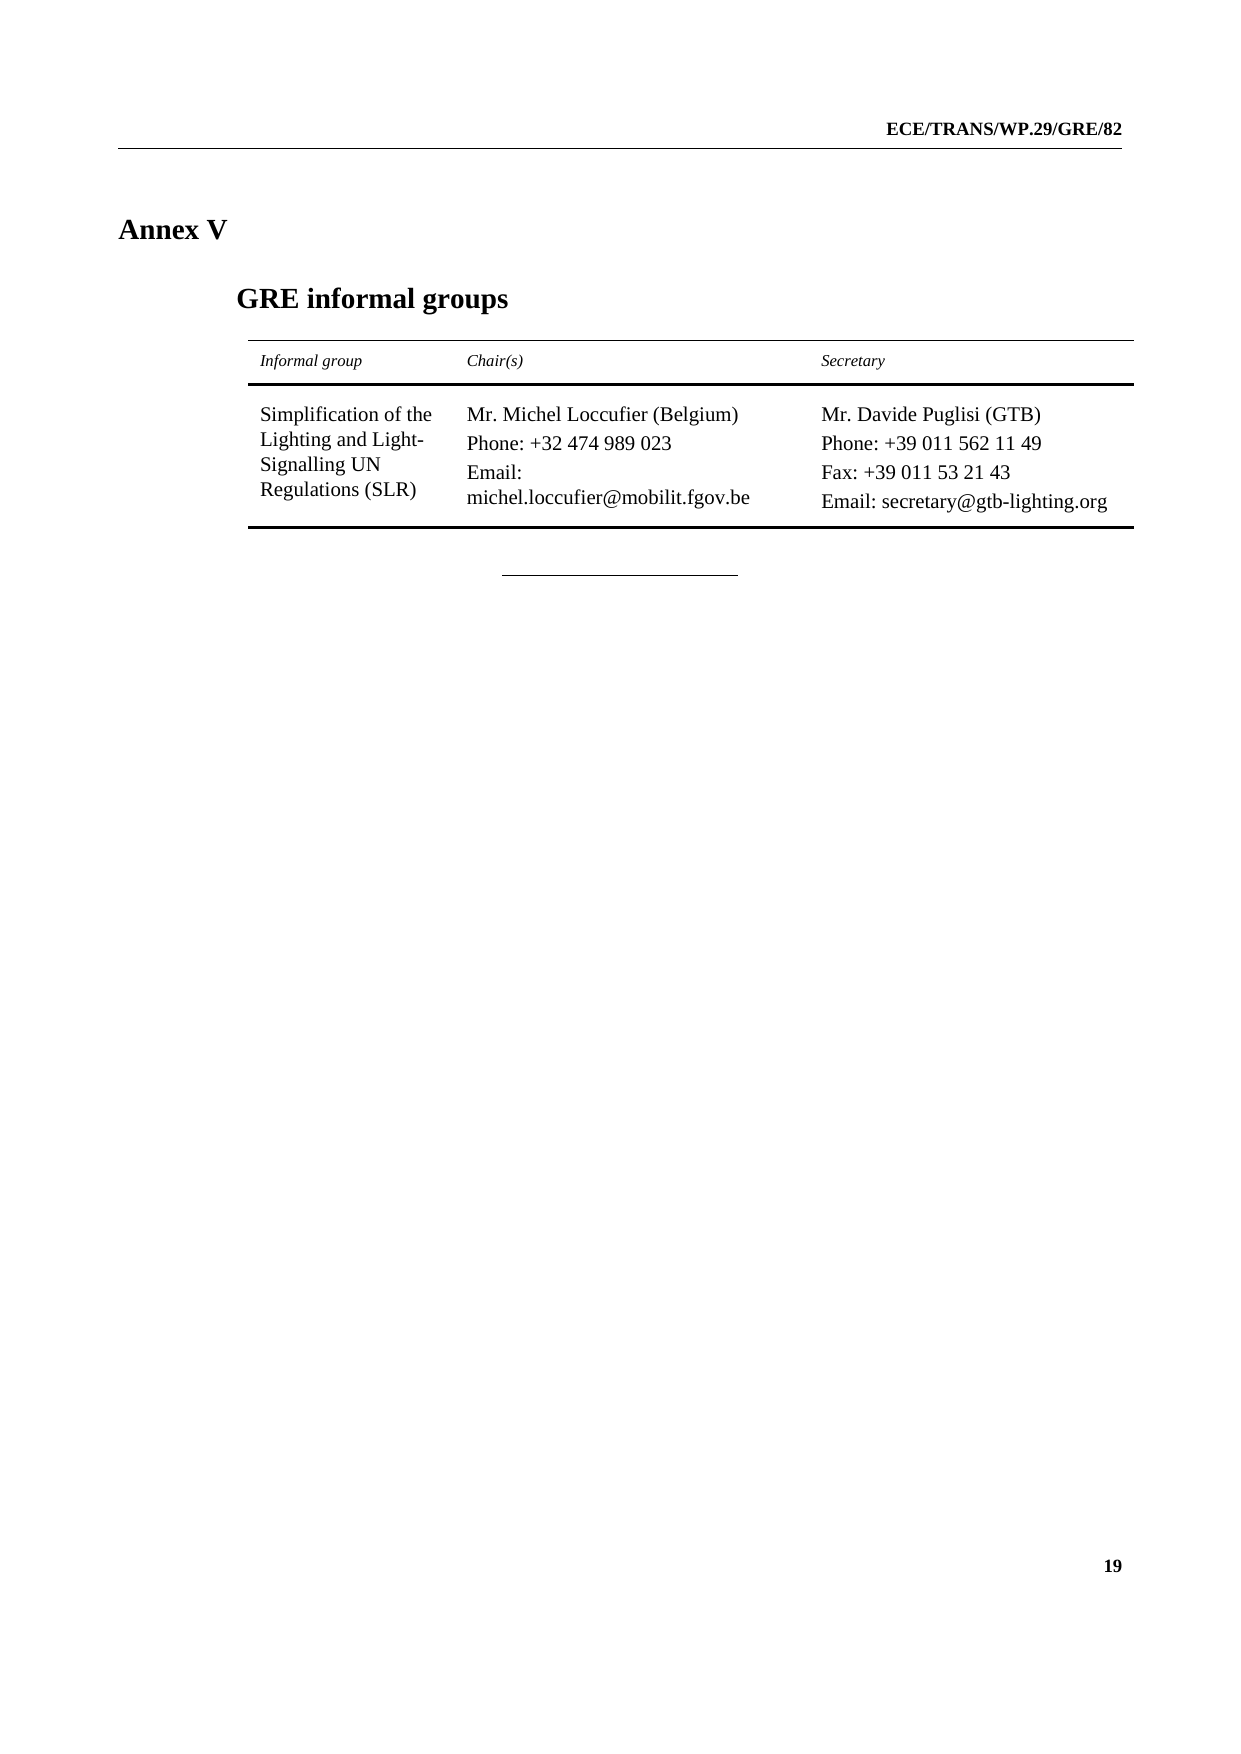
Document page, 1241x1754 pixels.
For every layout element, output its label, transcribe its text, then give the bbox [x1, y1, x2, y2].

text Annex V [118, 215, 1004, 246]
table_header Chair(s) [455, 341, 809, 382]
table_header Secretary [809, 341, 1134, 382]
table_cell Simplification of the Lighting and Light-Signalling UN Regulations (SLR) [248, 386, 455, 526]
text GRE informal groups [118, 283, 1004, 315]
table_cell Mr. Davide Puglisi (GTB) Phone: +39 011 562 11 49 Fax: +39 011 53 21 43 Email: secretary@gtb-lighting.org [809, 386, 1134, 526]
table_header Informal group [248, 341, 455, 382]
table_cell Mr. Michel Loccufier (Belgium) Phone: +32 474 989 023 Email: michel.loccufier@mobilit.fgov.be [455, 386, 809, 526]
